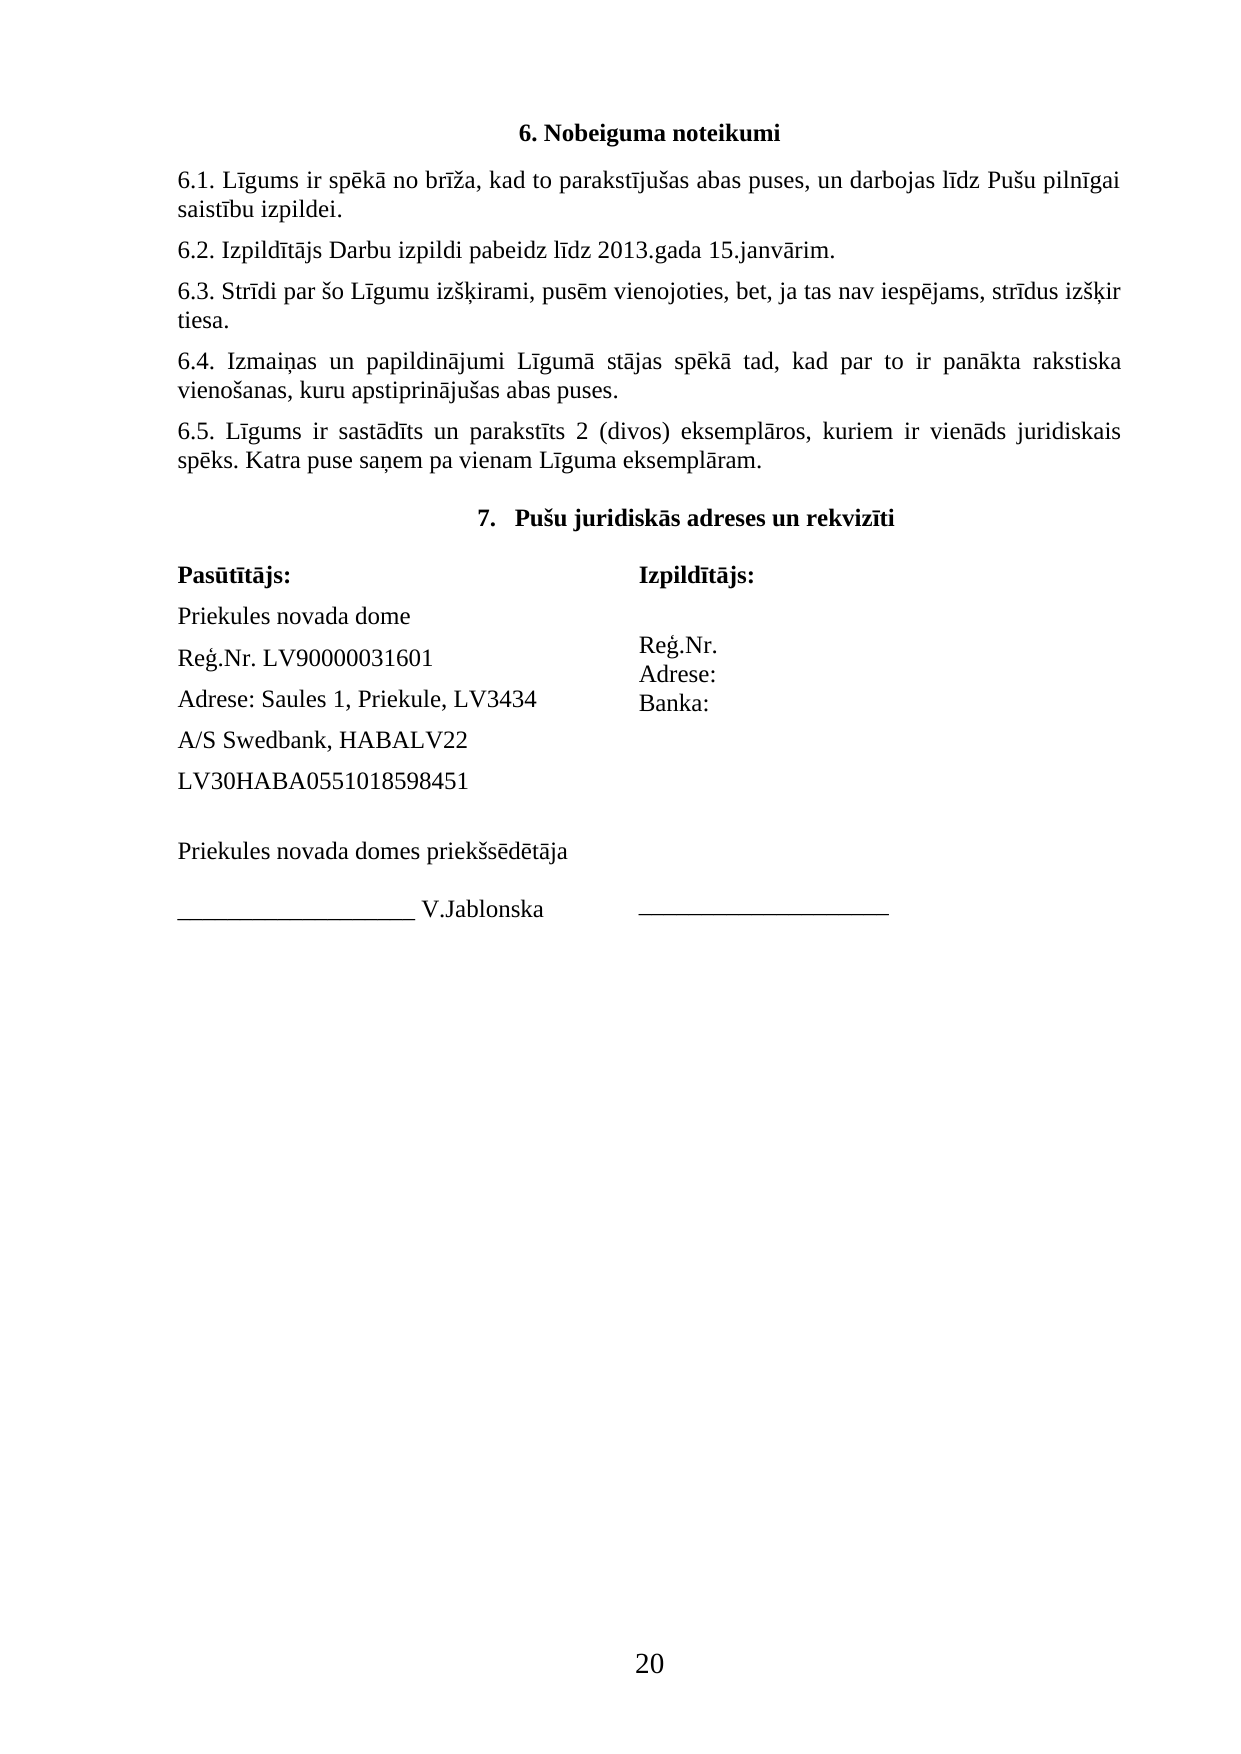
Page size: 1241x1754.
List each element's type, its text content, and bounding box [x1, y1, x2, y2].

text 6.1. Līgums ir spēkā no brīža, kad to parakstījušas abas puses, un darbojas līdz Pušu pilnīgai saistību izpildei. [177, 165, 1122, 223]
text 6.4. Izmaiņas un papildinājumi Līgumā stājas spēkā tad, kad par to ir panākta rakstiska vienošanas, kuru apstiprinājušas abas puses. [177, 346, 1122, 404]
list Pušu juridiskās adreses un rekvizīti [215, 503, 1158, 531]
text 6.3. Strīdi par šo Līgumu izšķirami, pusēm vienojoties, bet, ja tas nav iespējams, strīdus izšķir tiesa. [177, 276, 1122, 334]
table_header Pasūtītājs: Priekules novada dome Reģ.Nr. LV90000031601 Adrese: Saules 1, Priekule, LV3434 A/S Swedbank, HABALV22 LV30HABA0551018598451 Priekules novada domes priekšsēdētāja ___________________ V.Jablonska [166, 560, 627, 1001]
text 6. Nobeiguma noteikumi [177, 118, 1122, 147]
text 6.5. Līgums ir sastādīts un parakstīts 2 (divos) eksemplāros, kuriem ir vienāds juridiskais spēks. Katra puse saņem pa vienam Līguma eksemplāram. [177, 416, 1122, 474]
table_header Izpildītājs: Reģ.Nr. Adrese: Banka: ____________________ [627, 560, 1115, 1001]
text 6.2. Izpildītājs Darbu izpildi pabeidz līdz 2013.gada 15.janvārim. [177, 235, 1122, 264]
